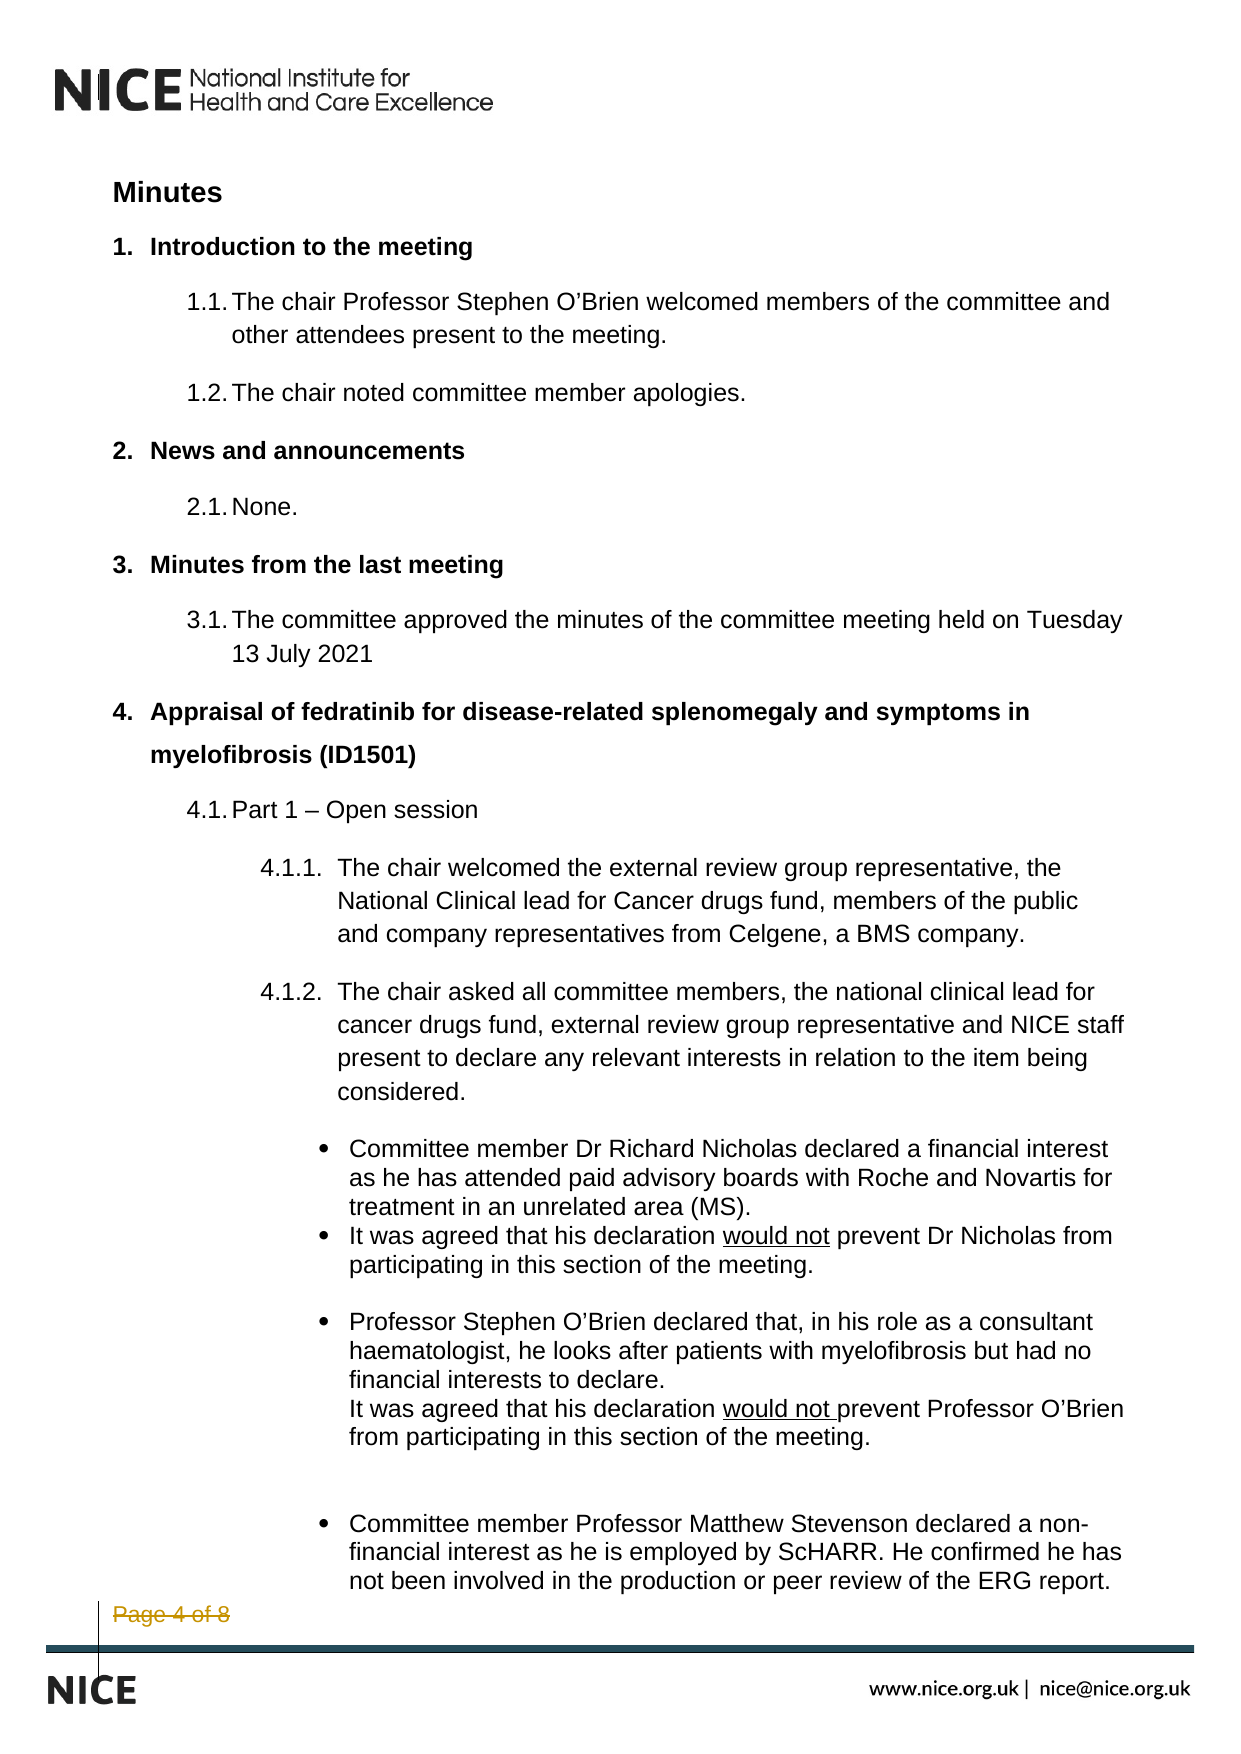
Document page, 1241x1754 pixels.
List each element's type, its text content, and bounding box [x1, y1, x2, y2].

subtitle News and announcements [112, 436, 1128, 465]
list It was agreed that his declaration would not prevent Professor O’Brien from participating in this section of the meeting. [349, 1393, 1128, 1451]
list It was agreed that his declaration would not prevent Dr Nicholas from participating in this section of the meeting. [319, 1221, 1128, 1278]
subtitle Appraisal of fedratinib for disease-related splenomegaly and symptoms in myelofibrosis (ID1501) [112, 697, 1128, 768]
text The chair asked all committee members, the national clinical lead for cancer drugs fund, external review group representative and NICE staff present to declare any relevant interests in relation to the item being considered. [260, 977, 1128, 1105]
text Committee member Professor Matthew Stevenson declared a non-financial interest as he is employed by ScHARR. He confirmed he has not been involved in the production or peer review of the ERG report. [319, 1508, 1128, 1595]
text The chair Professor Stephen O’Brien welcomed members of the committee and other attendees present to the meeting. [186, 287, 1128, 349]
text The committee approved the minutes of the committee meeting held on Tuesday 13 July 2021 [186, 606, 1128, 667]
subtitle Minutes from the last meeting [112, 550, 1128, 579]
picture [32, 47, 511, 128]
picture [46, 1645, 1195, 1729]
text The chair welcomed the external review group representative, the National Clinical lead for Cancer drugs fund, members of the public and company representatives from Celgene, a BMS company. [260, 853, 1128, 948]
text The chair noted committee member apologies. [186, 378, 1128, 407]
text Part 1 – Open session [186, 795, 1128, 824]
subtitle Minutes [112, 175, 1128, 208]
text Professor Stephen O’Brien declared that, in his role as a consultant haematologist, he looks after patients with myelofibrosis but had no financial interests to declare. [319, 1307, 1128, 1393]
text None. [186, 492, 1128, 521]
text Committee member Dr Richard Nicholas declared a financial interest as he has attended paid advisory boards with Roche and Novartis for treatment in an unrelated area (MS). [319, 1134, 1128, 1221]
subtitle Introduction to the meeting [112, 232, 1128, 260]
